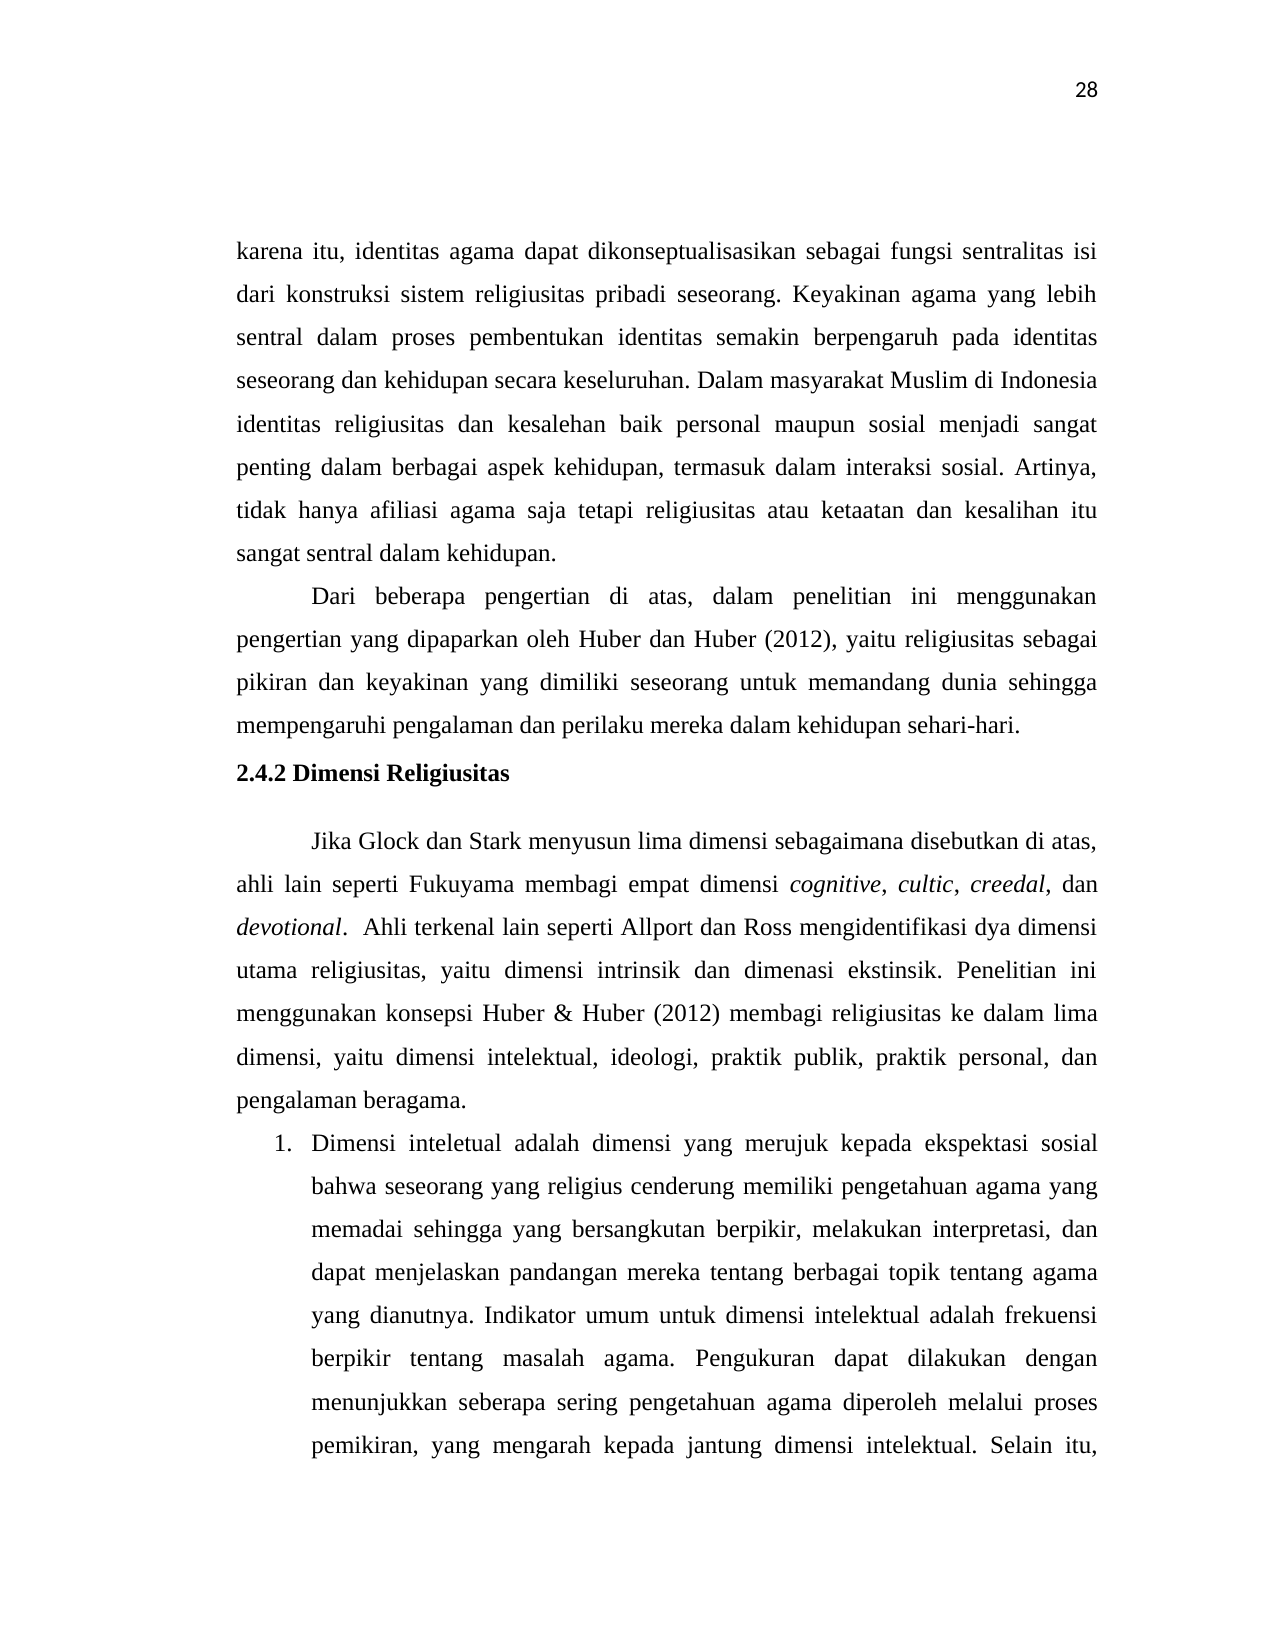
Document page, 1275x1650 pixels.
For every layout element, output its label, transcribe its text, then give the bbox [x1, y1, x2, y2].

subtitle 2.4.2 Dimensi Religiusitas [236, 758, 1098, 787]
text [236, 236, 1098, 567]
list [274, 1128, 1098, 1458]
text Jika Glock dan Stark menyusun lima dimensi sebagaimana disebutkan di atas, ahli lain seperti Fukuyama membagi empat dimensi cognitive, cultic, creedal, dan devotional. Ahli terkenal lain seperti Allport dan Ross mengidentifikasi dya dimensi utama religiusitas, yaitu dimensi intrinsik dan dimenasi ekstinsik. Penelitian ini menggunakan konsepsi Huber & Huber (2012) membagi religiusitas ke dalam lima dimensi, yaitu dimensi intelektual, ideologi, praktik publik, praktik personal, dan pengalaman beragama. [236, 826, 1098, 1113]
text Dari beberapa pengertian di atas, dalam penelitian ini menggunakan pengertian yang dipaparkan oleh Huber dan Huber (2012), yaitu religiusitas sebagai pikiran dan keyakinan yang dimiliki seseorang untuk memandang dunia sehingga mempengaruhi pengalaman dan perilaku mereka dalam kehidupan sehari-hari. [236, 581, 1098, 739]
